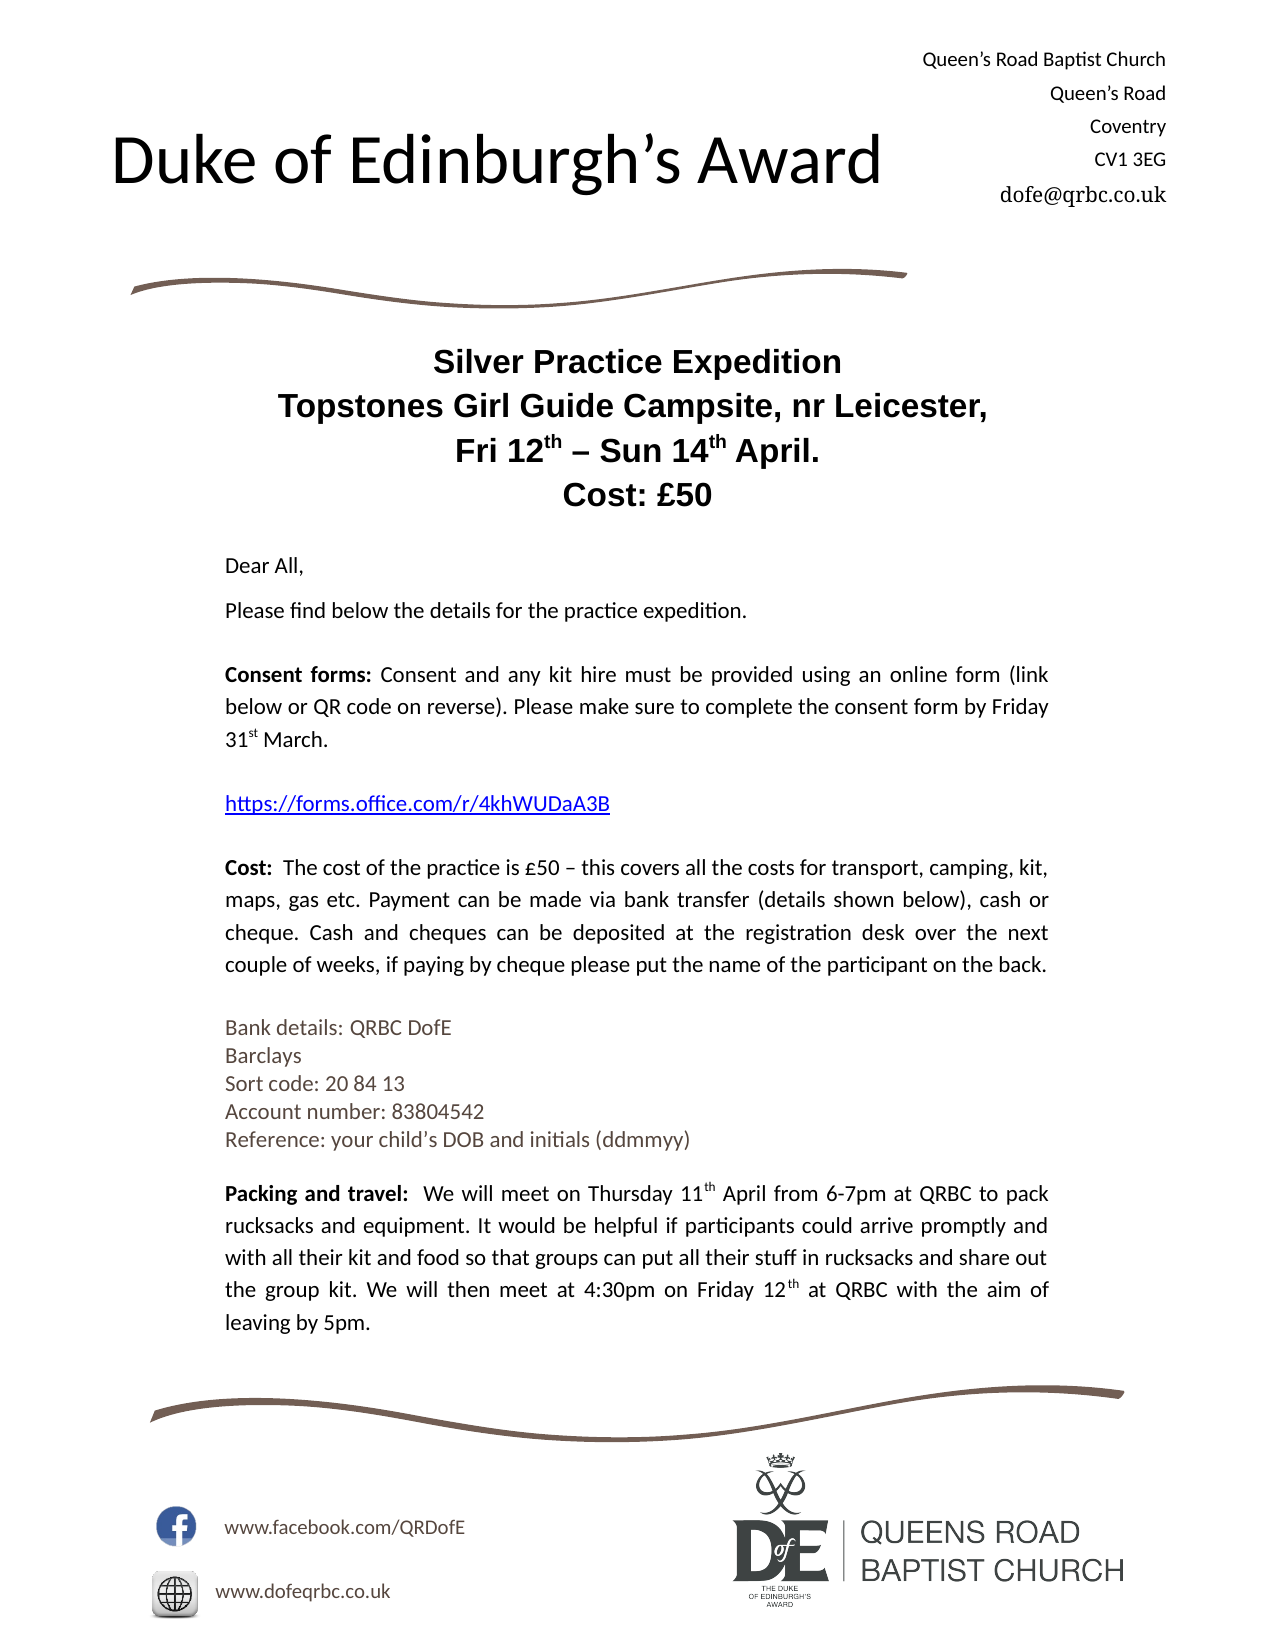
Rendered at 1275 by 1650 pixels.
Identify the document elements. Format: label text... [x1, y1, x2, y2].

text Bank details: QRBC DofE [225, 1013, 1050, 1041]
picture [141, 1562, 208, 1629]
text Please find below the details for the practice expedition. [225, 596, 1050, 624]
text Silver Practice Expedition [225, 342, 1050, 381]
text https://forms.office.com/r/4khWUDaA3B [225, 789, 1050, 817]
text Cost: £50 [225, 475, 1050, 513]
text Consent forms: Consent and any kit hire must be provided using an online form (link below or QR code on reverse). Please make sure to complete the consent form by Friday 31st March. [225, 660, 1050, 753]
picture [153, 1503, 199, 1549]
text Barclays [225, 1041, 1050, 1069]
text Reference: your child’s DOB and initials (ddmmyy) [225, 1126, 1050, 1153]
text Packing and travel: We will meet on Thursday 11th April from 6-7pm at QRBC to pack rucksacks and equipment. It would be helpful if participants could arrive promptly and with all their kit and food so that groups can put all their stuff in rucksacks and share out the group kit. We will then meet at 4:30pm on Friday 12th at QRBC with the aim of leaving by 5pm. [225, 1179, 1050, 1336]
text Topstones Girl Guide Campsite, nr Leicester, Fri 12th – Sun 14th April. [225, 387, 1050, 469]
picture [732, 1453, 1123, 1607]
text Dear All, [225, 551, 1050, 579]
text Account number: 83804542 [225, 1097, 1050, 1126]
text Sort code: 20 84 13 [225, 1069, 1050, 1097]
text Cost: The cost of the practice is £50 – this covers all the costs for transport, camping, kit, maps, gas etc. Payment can be made via bank transfer (details shown below), cash or cheque. Cash and cheques can be deposited at the registration desk over the next couple of weeks, if paying by cheque please put the name of the participant on the back. [225, 853, 1050, 978]
